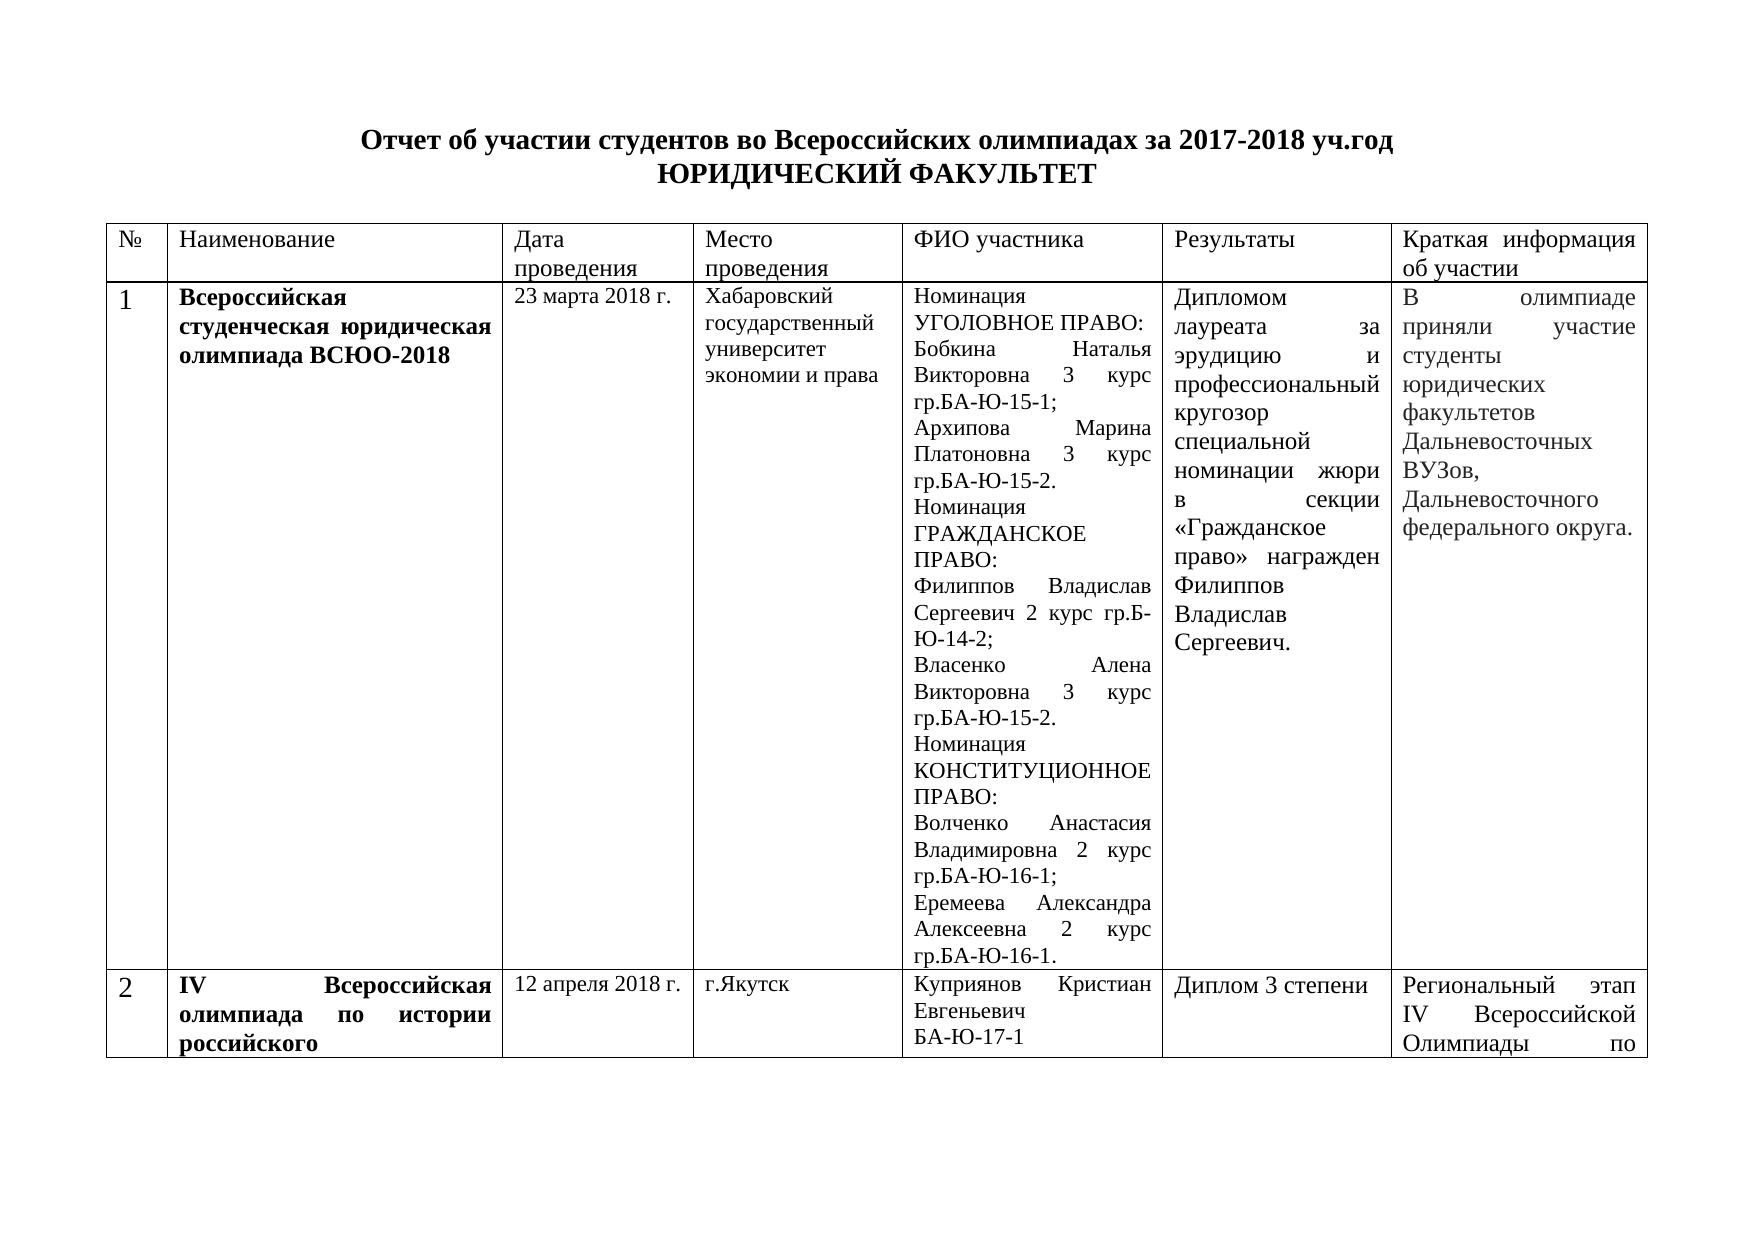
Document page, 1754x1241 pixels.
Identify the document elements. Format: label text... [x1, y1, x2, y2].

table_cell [903, 970, 1162, 1057]
table_cell Хабаровский государственный университет экономии и права [694, 283, 902, 969]
table_header Дата проведения [503, 224, 693, 281]
text Отчет об участии студентов во Всероссийских олимпиадах за 2017-2018 уч.год [118, 122, 1636, 156]
text ЮРИДИЧЕСКИЙ ФАКУЛЬТЕТ [118, 156, 1636, 189]
table_cell В олимпиаде приняли участие студенты юридических факультетов Дальневосточных ВУЗов, Дальневосточного федерального округа. [1392, 283, 1647, 969]
table_header Результаты [1163, 224, 1391, 281]
table_cell 23 марта 2018 г. [503, 283, 693, 969]
table_header Место проведения [694, 224, 902, 281]
table_cell Диплом 3 степени [1163, 970, 1391, 1057]
table_header № [107, 224, 167, 281]
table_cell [168, 970, 502, 1057]
table_cell 1 [107, 283, 167, 969]
table_header Наименование [168, 224, 502, 281]
table_header ФИО участника [903, 224, 1162, 281]
table_cell Дипломом лауреата за эрудицию и профессиональный кругозор специальной номинации жюри в секции «Гражданское право» награжден Филиппов Владислав Сергеевич. [1163, 283, 1391, 969]
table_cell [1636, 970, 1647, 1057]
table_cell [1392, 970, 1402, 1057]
table_cell 2 [107, 970, 167, 1057]
table_cell Всероссийская студенческая юридическая олимпиада ВСЮО-2018 [168, 283, 502, 969]
table_cell г.Якутск [694, 970, 902, 1057]
table_header Краткая информация об участии [1392, 224, 1647, 281]
table_cell Номинация УГОЛОВНОЕ ПРАВО: Бобкина Наталья Викторовна 3 курс гр.БА-Ю-15-1; Архипова Марина Платоновна 3 курс гр.БА-Ю-15-2. Номинация ГРАЖДАНСКОЕ ПРАВО: Филиппов Владислав Сергеевич 2 курс гр.Б-Ю-14-2; Власенко Алена Викторовна 3 курс гр.БА-Ю-15-2. Номинация КОНСТИТУЦИОННОЕ ПРАВО: Волченко Анастасия Владимировна 2 курс гр.БА-Ю-16-1; Еремеева Александра Алексеевна 2 курс гр.БА-Ю-16-1. [903, 283, 1162, 969]
table_cell 12 апреля 2018 г. [503, 970, 693, 1057]
